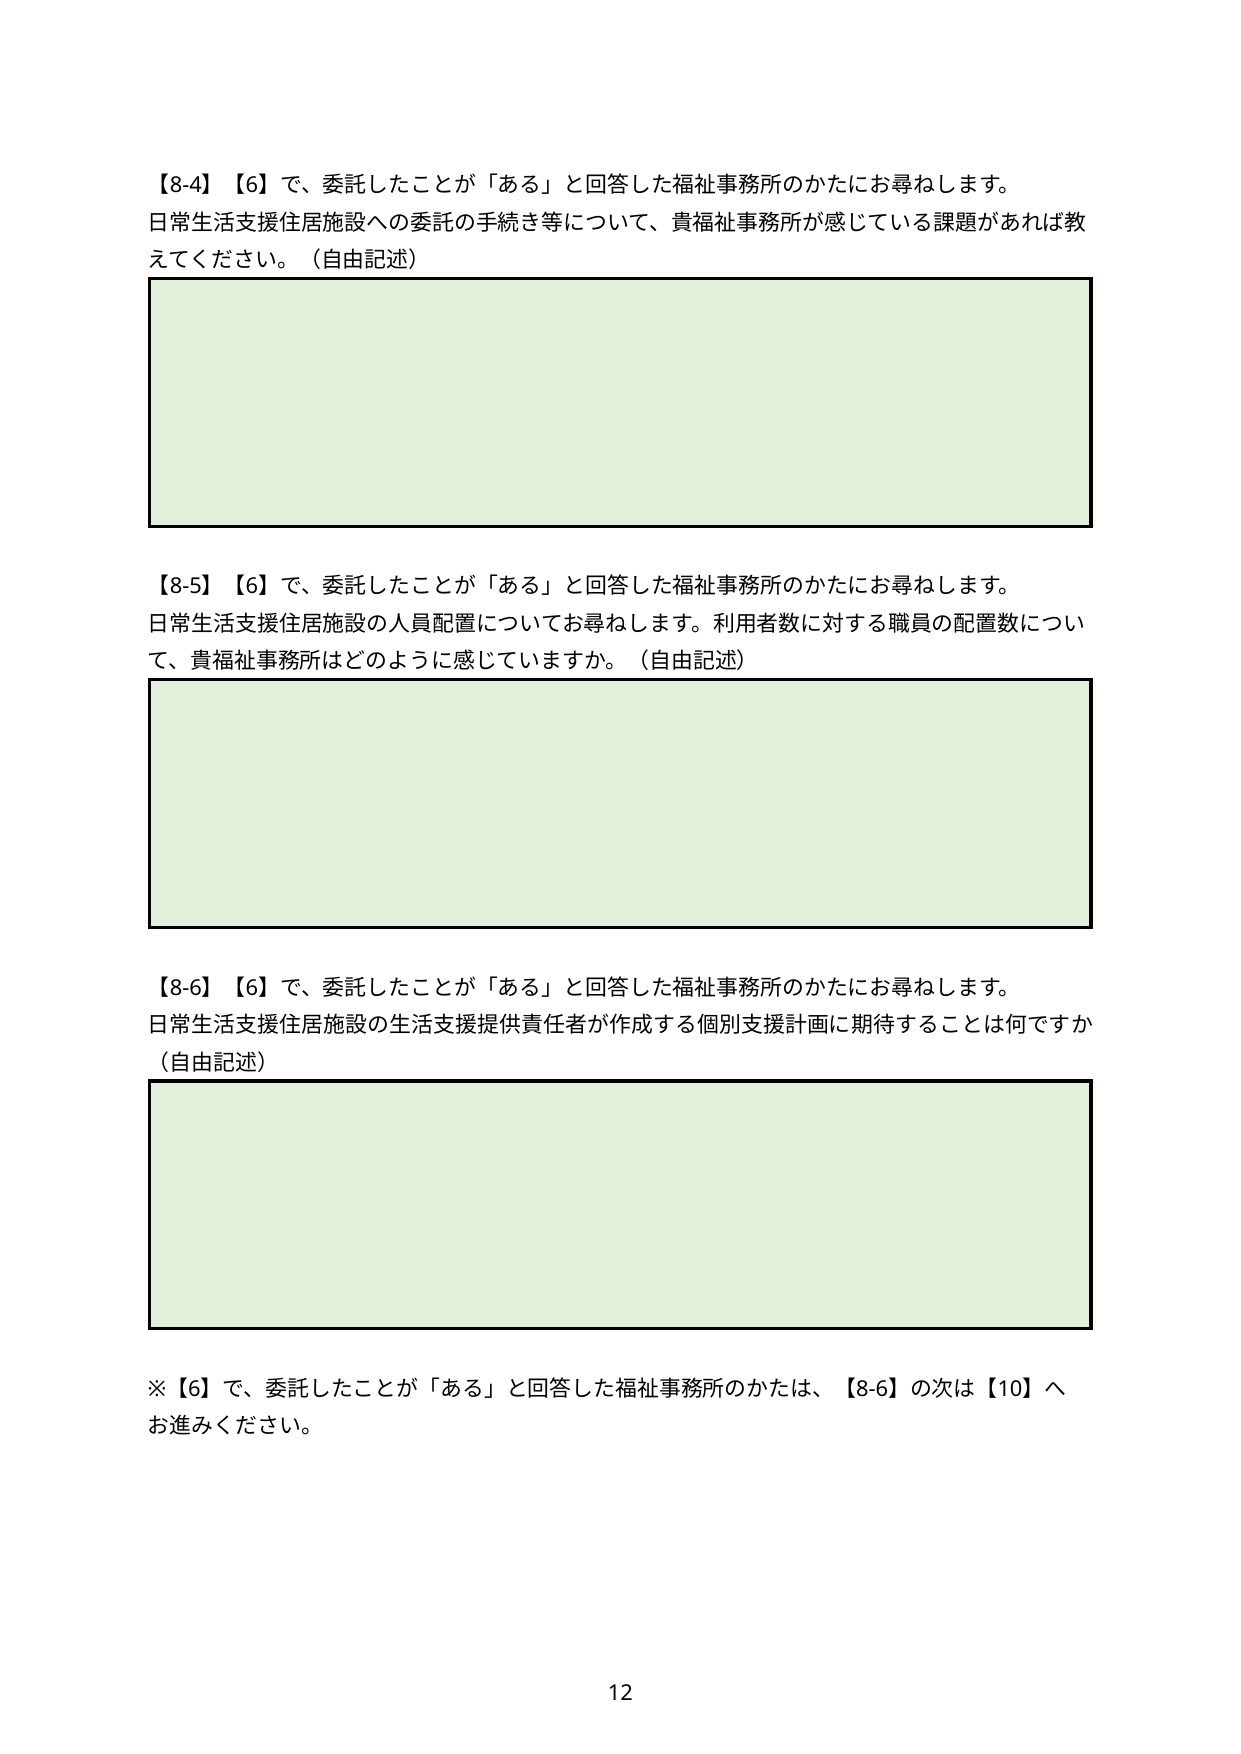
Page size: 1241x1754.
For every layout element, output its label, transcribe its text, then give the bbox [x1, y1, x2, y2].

text 日常生活支援住居施設の人員配置についてお尋ねします。利用者数に対する職員の配置数について、貴福祉事務所はどのように感じていますか。（自由記述） [148, 603, 1093, 678]
text 【8-6】【6】で、委託したことが「ある」と回答した福祉事務所のかたにお尋ねします。 [148, 967, 1071, 1004]
text 日常生活支援住居施設の生活支援提供責任者が作成する個別支援計画に期待することは何ですか。（自由記述） [148, 1004, 1093, 1079]
text 【8-4】【6】で、委託したことが「ある」と回答した福祉事務所のかたにお尋ねします。 [148, 164, 1071, 202]
text 日常生活支援住居施設への委託の手続き等について、貴福祉事務所が感じている課題があれば教えてください。（自由記述） [148, 202, 1092, 277]
table_header [151, 1083, 1089, 1327]
text 【8-5】【6】で、委託したことが「ある」と回答した福祉事務所のかたにお尋ねします。 [148, 566, 1071, 603]
text ※【6】で、委託したことが「ある」と回答した福祉事務所のかたは、【8-6】の次は【10】へお進みください。 [148, 1368, 1071, 1443]
table_header [151, 280, 1089, 525]
table_header [151, 681, 1089, 926]
